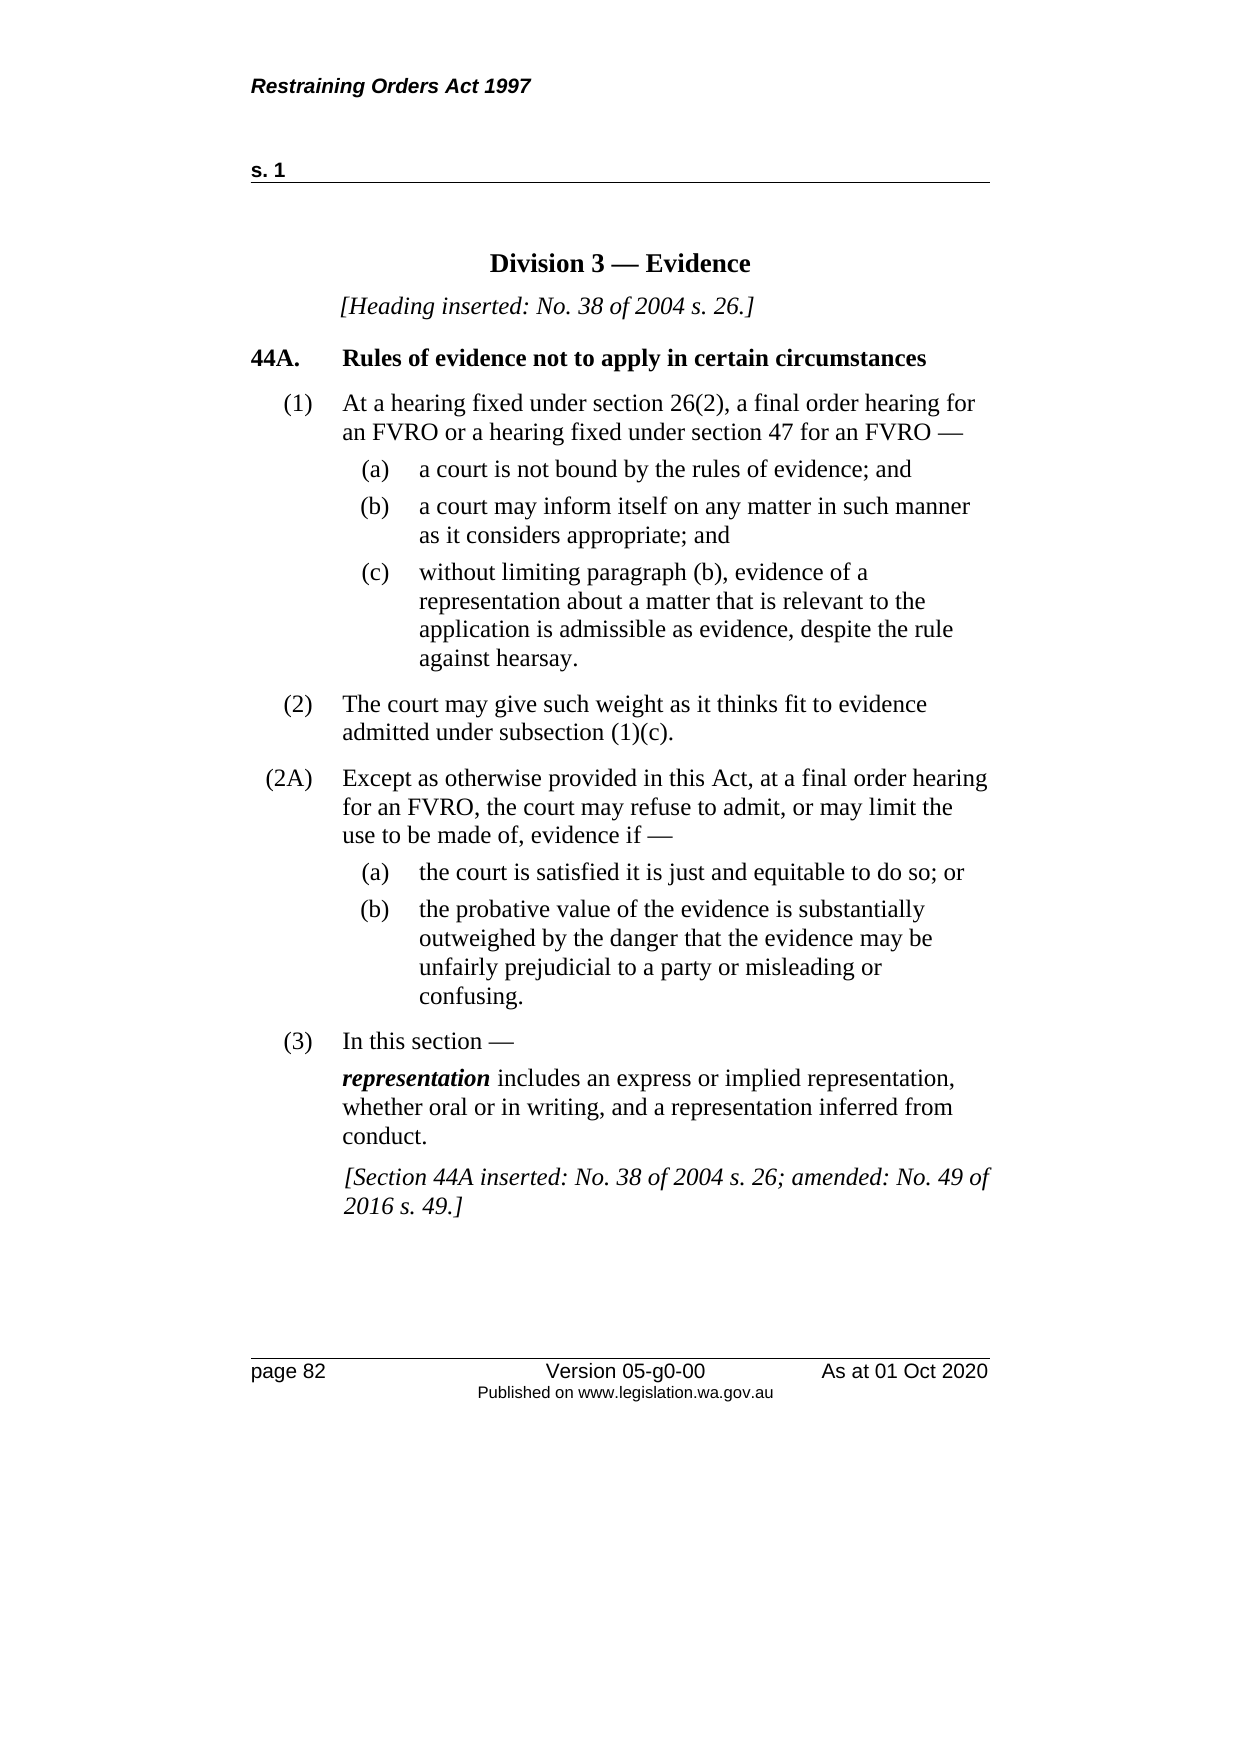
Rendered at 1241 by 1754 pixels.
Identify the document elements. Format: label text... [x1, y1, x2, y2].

text (b) the probative value of the evidence is substantially outweighed by the danger that the evidence may be unfairly prejudicial to a party or misleading or confusing. [251, 894, 990, 1009]
text (1) At a hearing fixed under section 26(2), a final order hearing for an FVRO or a hearing fixed under section 47 for an FVRO — [251, 388, 990, 446]
subtitle Division 3 — Evidence [251, 247, 990, 279]
text (a) the court is satisfied it is just and equitable to do so; or [251, 857, 990, 886]
text (2) The court may give such weight as it thinks fit to evidence admitted under subsection (1)(c). [251, 689, 990, 746]
subtitle 44A. Rules of evidence not to apply in certain circumstances [251, 343, 990, 372]
text representation includes an express or implied representation, whether oral or in writing, and a representation inferred from conduct. [251, 1063, 990, 1149]
subtitle [Heading inserted: No. 38 of 2004 s. 26.] [251, 291, 990, 320]
text (c) without limiting paragraph (b), evidence of a representation about a matter that is relevant to the application is admissible as evidence, despite the rule against hearsay. [251, 557, 990, 672]
text (a) a court is not bound by the rules of evidence; and [251, 454, 990, 483]
text (2A) Except as otherwise provided in this Act, at a final order hearing for an FVRO, the court may refuse to admit, or may limit the use to be made of, evidence if — [251, 763, 990, 849]
text (b) a court may inform itself on any matter in such manner as it considers appropriate; and [251, 491, 990, 549]
text (3) In this section — [251, 1026, 990, 1055]
text [Section 44A inserted: No. 38 of 2004 s. 26; amended: No. 49 of 2016 s. 49.] [251, 1162, 990, 1219]
